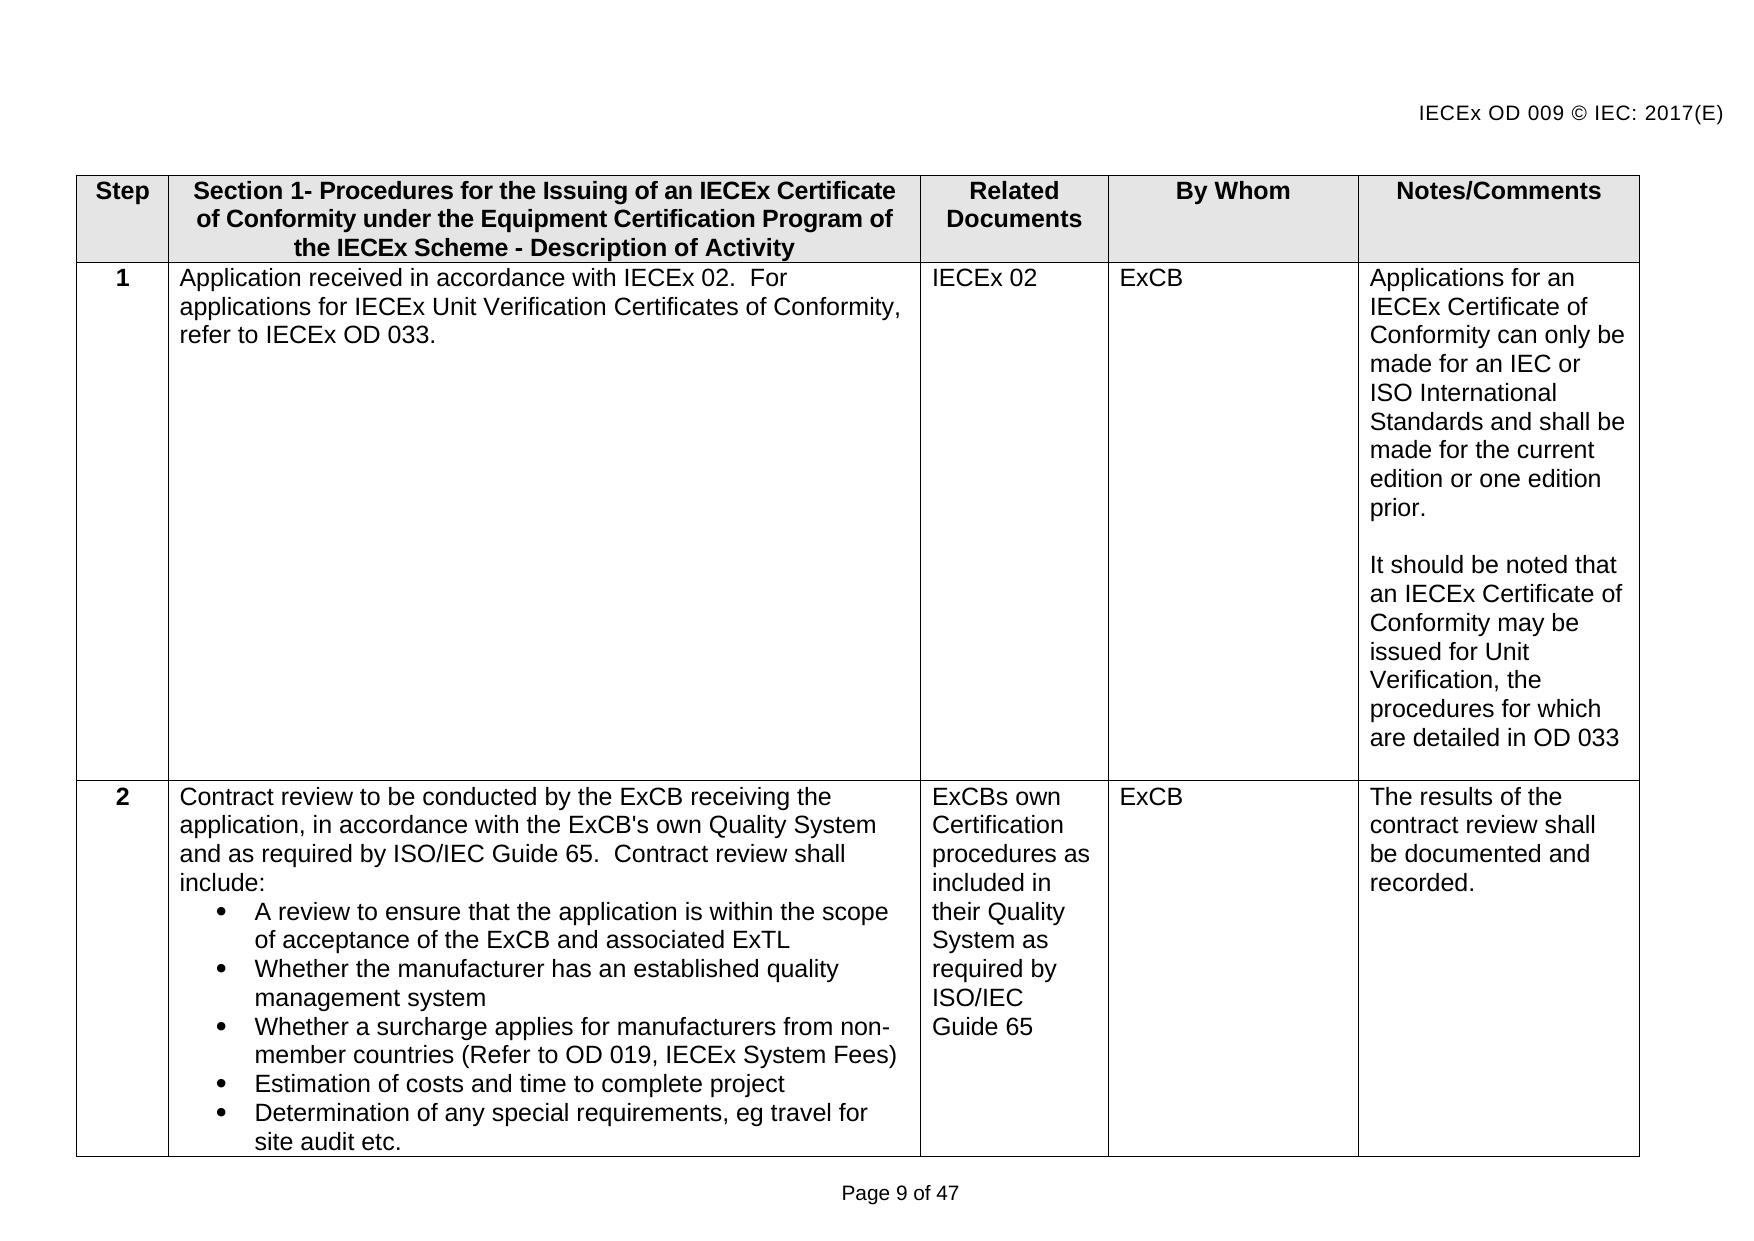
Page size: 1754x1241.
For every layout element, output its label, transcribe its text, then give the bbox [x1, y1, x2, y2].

table_header Notes/Comments [1359, 176, 1639, 262]
table_cell ExCB [1109, 781, 1358, 1156]
table_cell The results of the contract review shall be documented and recorded. [1359, 781, 1639, 1156]
table_header Step [77, 176, 168, 262]
table_cell 1 [77, 263, 168, 780]
table_cell ExCBs own Certification procedures as included in their Quality System as required by ISO/IEC Guide 65 [921, 781, 1108, 1156]
table_header Section 1- Procedures for the Issuing of an IECEx Certificate of Conformity under the Equipment Certification Program of the IECEx Scheme - Description of Activity [169, 176, 920, 262]
table_cell 2 [77, 781, 168, 1156]
table_cell Application received in accordance with IECEx 02. For applications for IECEx Unit Verification Certificates of Conformity, refer to IECEx OD 033. [169, 263, 920, 780]
table_header By Whom [1109, 176, 1358, 262]
table_cell ExCB [1109, 263, 1358, 780]
table_cell IECEx 02 [921, 263, 1108, 780]
table_header Related Documents [921, 176, 1108, 262]
table_cell Applications for an IECEx Certificate of Conformity can only be made for an IEC or ISO International Standards and shall be made for the current edition or one edition prior. It should be noted that an IECEx Certificate of Conformity may be issued for Unit Verification, the procedures for which are detailed in OD 033 [1359, 263, 1639, 780]
